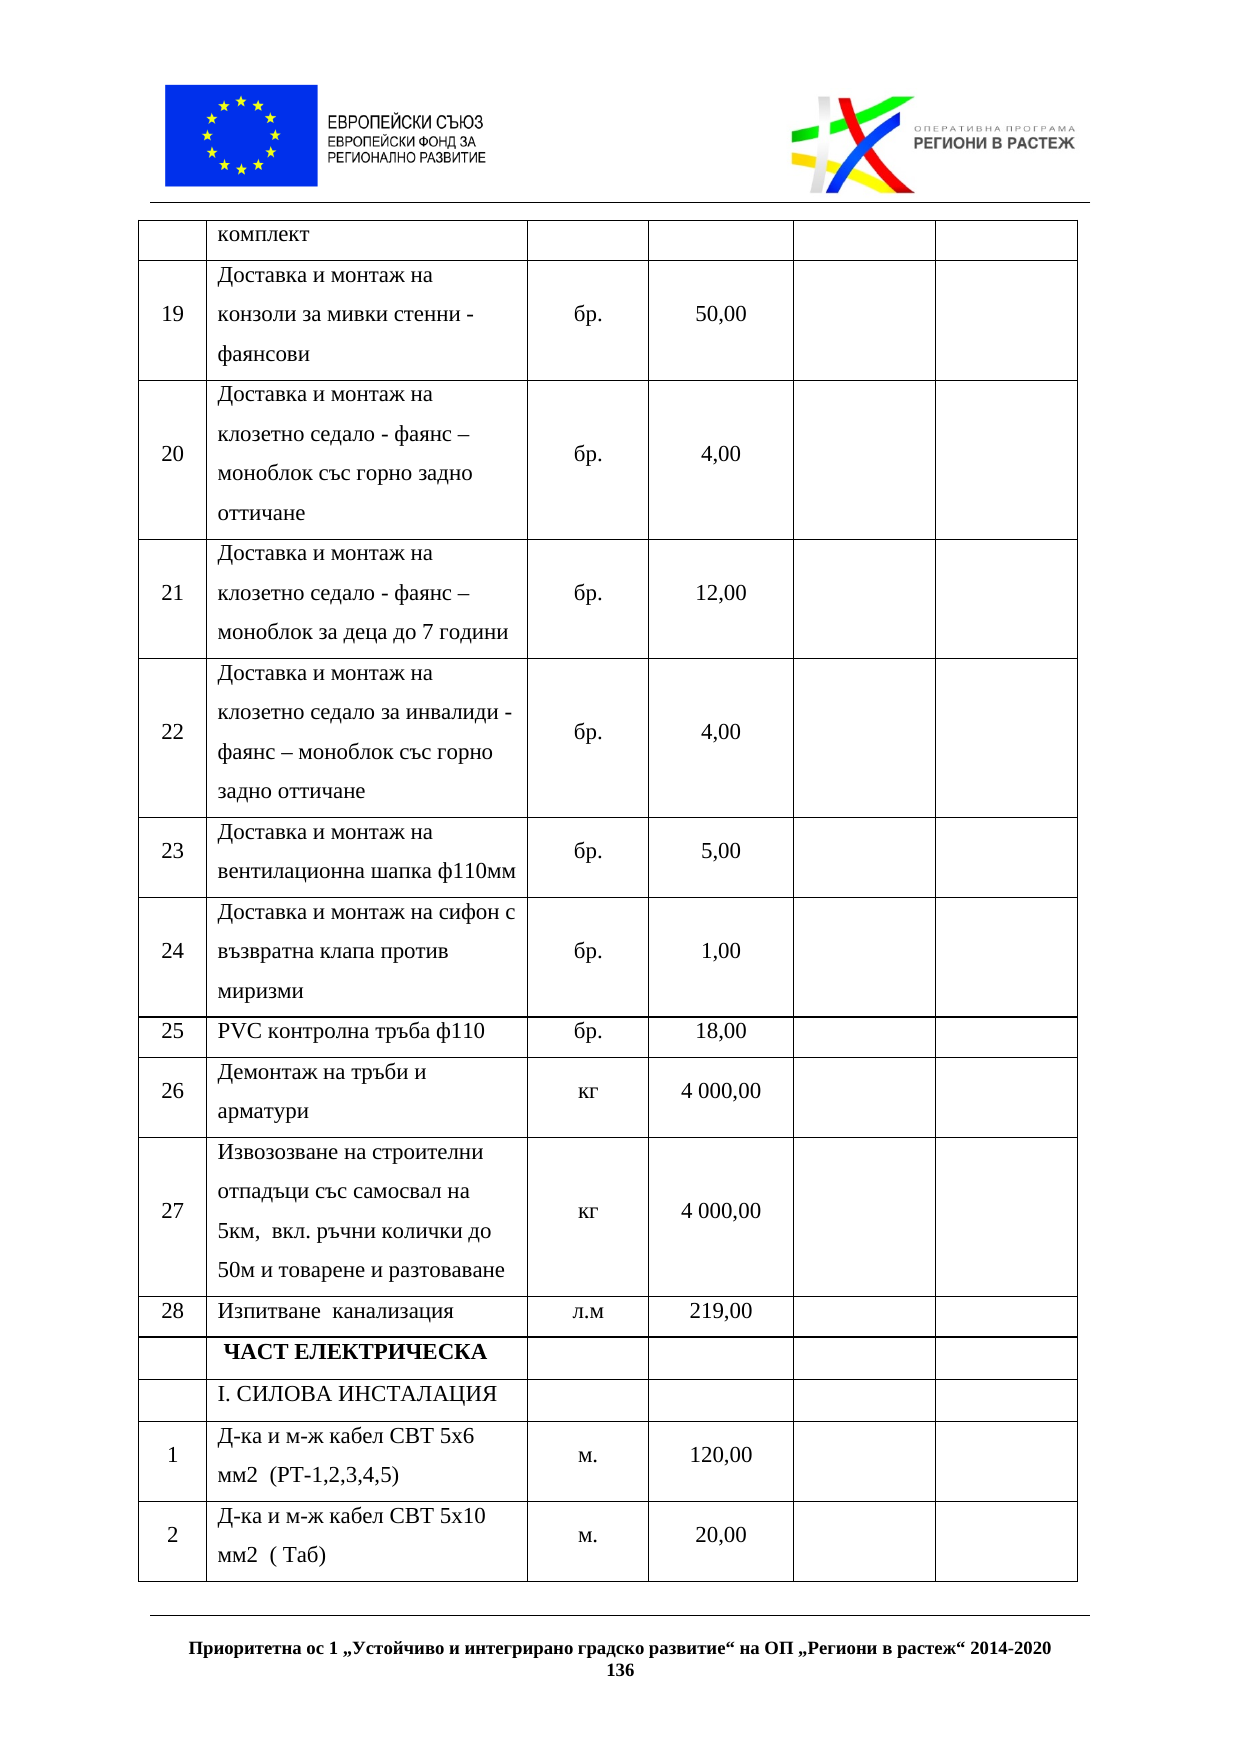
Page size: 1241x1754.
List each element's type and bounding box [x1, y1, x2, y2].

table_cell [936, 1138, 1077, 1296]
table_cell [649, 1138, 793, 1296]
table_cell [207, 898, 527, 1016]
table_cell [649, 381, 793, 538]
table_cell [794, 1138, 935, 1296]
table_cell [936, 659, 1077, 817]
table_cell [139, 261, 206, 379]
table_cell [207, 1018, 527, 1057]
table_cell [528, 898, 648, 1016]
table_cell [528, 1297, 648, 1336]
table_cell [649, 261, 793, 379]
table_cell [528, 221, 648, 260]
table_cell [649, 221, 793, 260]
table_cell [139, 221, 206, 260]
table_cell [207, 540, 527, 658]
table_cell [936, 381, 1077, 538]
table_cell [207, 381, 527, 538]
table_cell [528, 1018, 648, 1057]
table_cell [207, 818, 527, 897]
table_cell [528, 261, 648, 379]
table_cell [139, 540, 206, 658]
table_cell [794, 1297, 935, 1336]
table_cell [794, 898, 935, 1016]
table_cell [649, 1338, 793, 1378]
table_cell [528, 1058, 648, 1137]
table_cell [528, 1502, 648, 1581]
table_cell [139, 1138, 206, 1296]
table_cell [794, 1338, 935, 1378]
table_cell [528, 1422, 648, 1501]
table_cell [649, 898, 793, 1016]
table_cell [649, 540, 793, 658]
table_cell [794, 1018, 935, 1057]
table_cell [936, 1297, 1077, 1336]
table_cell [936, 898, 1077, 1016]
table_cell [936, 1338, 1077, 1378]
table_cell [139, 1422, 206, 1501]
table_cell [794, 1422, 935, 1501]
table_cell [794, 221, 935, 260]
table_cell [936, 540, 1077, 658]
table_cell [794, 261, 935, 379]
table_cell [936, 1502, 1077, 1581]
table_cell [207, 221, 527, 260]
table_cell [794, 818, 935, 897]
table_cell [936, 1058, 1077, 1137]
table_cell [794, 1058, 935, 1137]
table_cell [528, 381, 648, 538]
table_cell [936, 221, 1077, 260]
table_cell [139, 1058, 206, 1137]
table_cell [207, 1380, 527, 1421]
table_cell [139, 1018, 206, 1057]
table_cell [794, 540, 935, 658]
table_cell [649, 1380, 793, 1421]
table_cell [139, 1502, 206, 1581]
picture [776, 88, 1095, 200]
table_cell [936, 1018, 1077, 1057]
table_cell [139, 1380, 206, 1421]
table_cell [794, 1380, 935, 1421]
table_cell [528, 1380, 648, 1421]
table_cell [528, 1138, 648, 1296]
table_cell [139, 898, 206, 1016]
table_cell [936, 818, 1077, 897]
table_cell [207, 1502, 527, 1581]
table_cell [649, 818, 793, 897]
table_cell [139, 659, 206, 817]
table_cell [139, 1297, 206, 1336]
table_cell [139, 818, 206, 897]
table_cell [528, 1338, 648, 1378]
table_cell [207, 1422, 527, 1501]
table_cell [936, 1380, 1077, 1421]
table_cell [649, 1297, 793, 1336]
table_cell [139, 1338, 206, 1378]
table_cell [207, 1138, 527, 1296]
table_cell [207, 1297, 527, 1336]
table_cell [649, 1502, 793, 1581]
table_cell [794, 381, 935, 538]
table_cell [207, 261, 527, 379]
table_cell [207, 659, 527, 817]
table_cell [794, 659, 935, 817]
picture [150, 73, 513, 200]
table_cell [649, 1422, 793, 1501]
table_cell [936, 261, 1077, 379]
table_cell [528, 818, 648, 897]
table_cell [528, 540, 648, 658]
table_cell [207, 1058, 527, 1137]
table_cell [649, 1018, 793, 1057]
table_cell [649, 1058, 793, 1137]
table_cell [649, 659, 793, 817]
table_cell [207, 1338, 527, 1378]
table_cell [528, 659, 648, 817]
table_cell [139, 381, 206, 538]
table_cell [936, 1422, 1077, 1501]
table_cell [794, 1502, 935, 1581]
